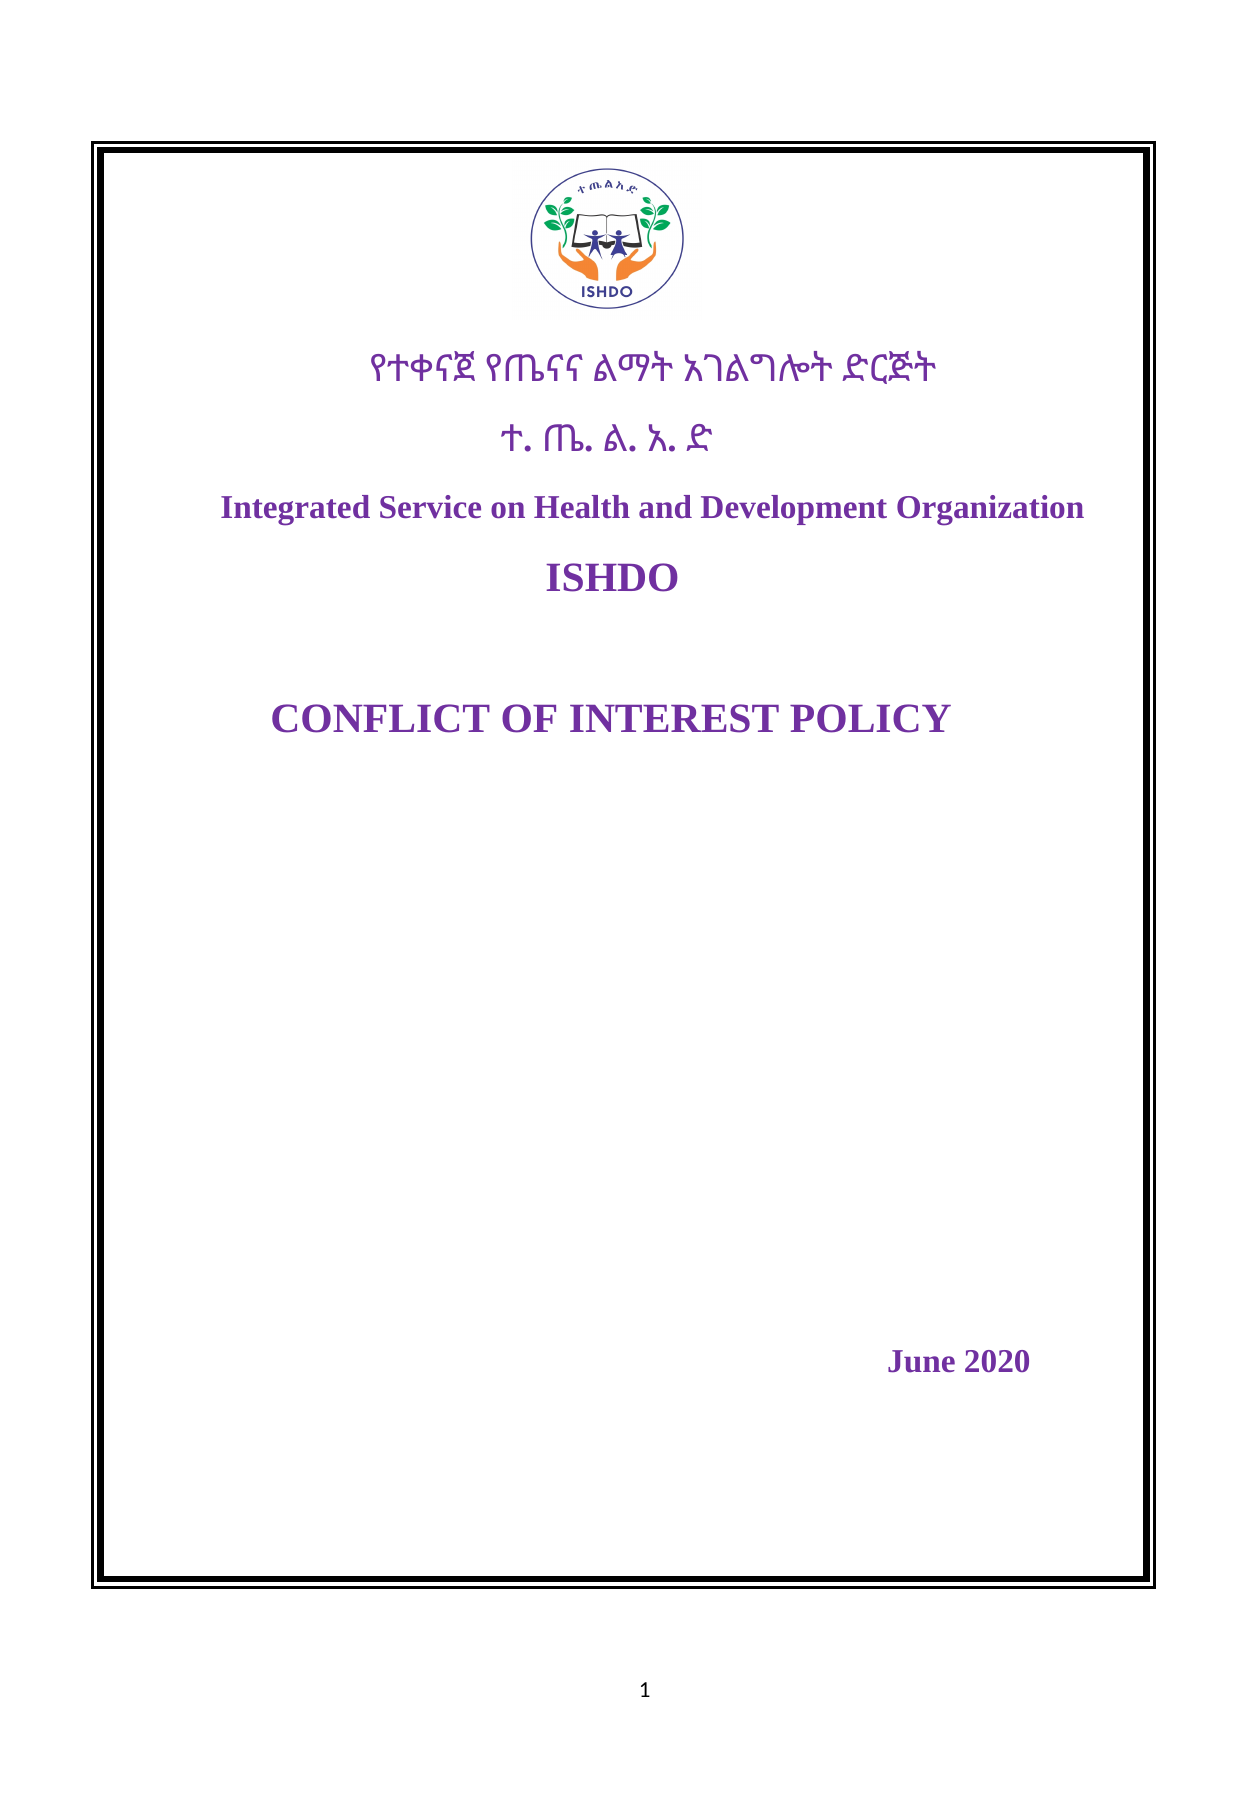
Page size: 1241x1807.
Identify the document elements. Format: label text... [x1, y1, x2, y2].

text ተ. ጤ. ል. አ. ድ [104, 400, 1143, 460]
text ISHDO [104, 536, 1143, 600]
text Integrated Service on Health and Development Organization [104, 471, 1143, 526]
text June 2020 [104, 1324, 1143, 1379]
text CONFLICT OF INTEREST POLICY [104, 676, 1143, 741]
text የተቀናጀ የጤናና ልማት አገልግሎት ድርጅት [104, 330, 1143, 389]
